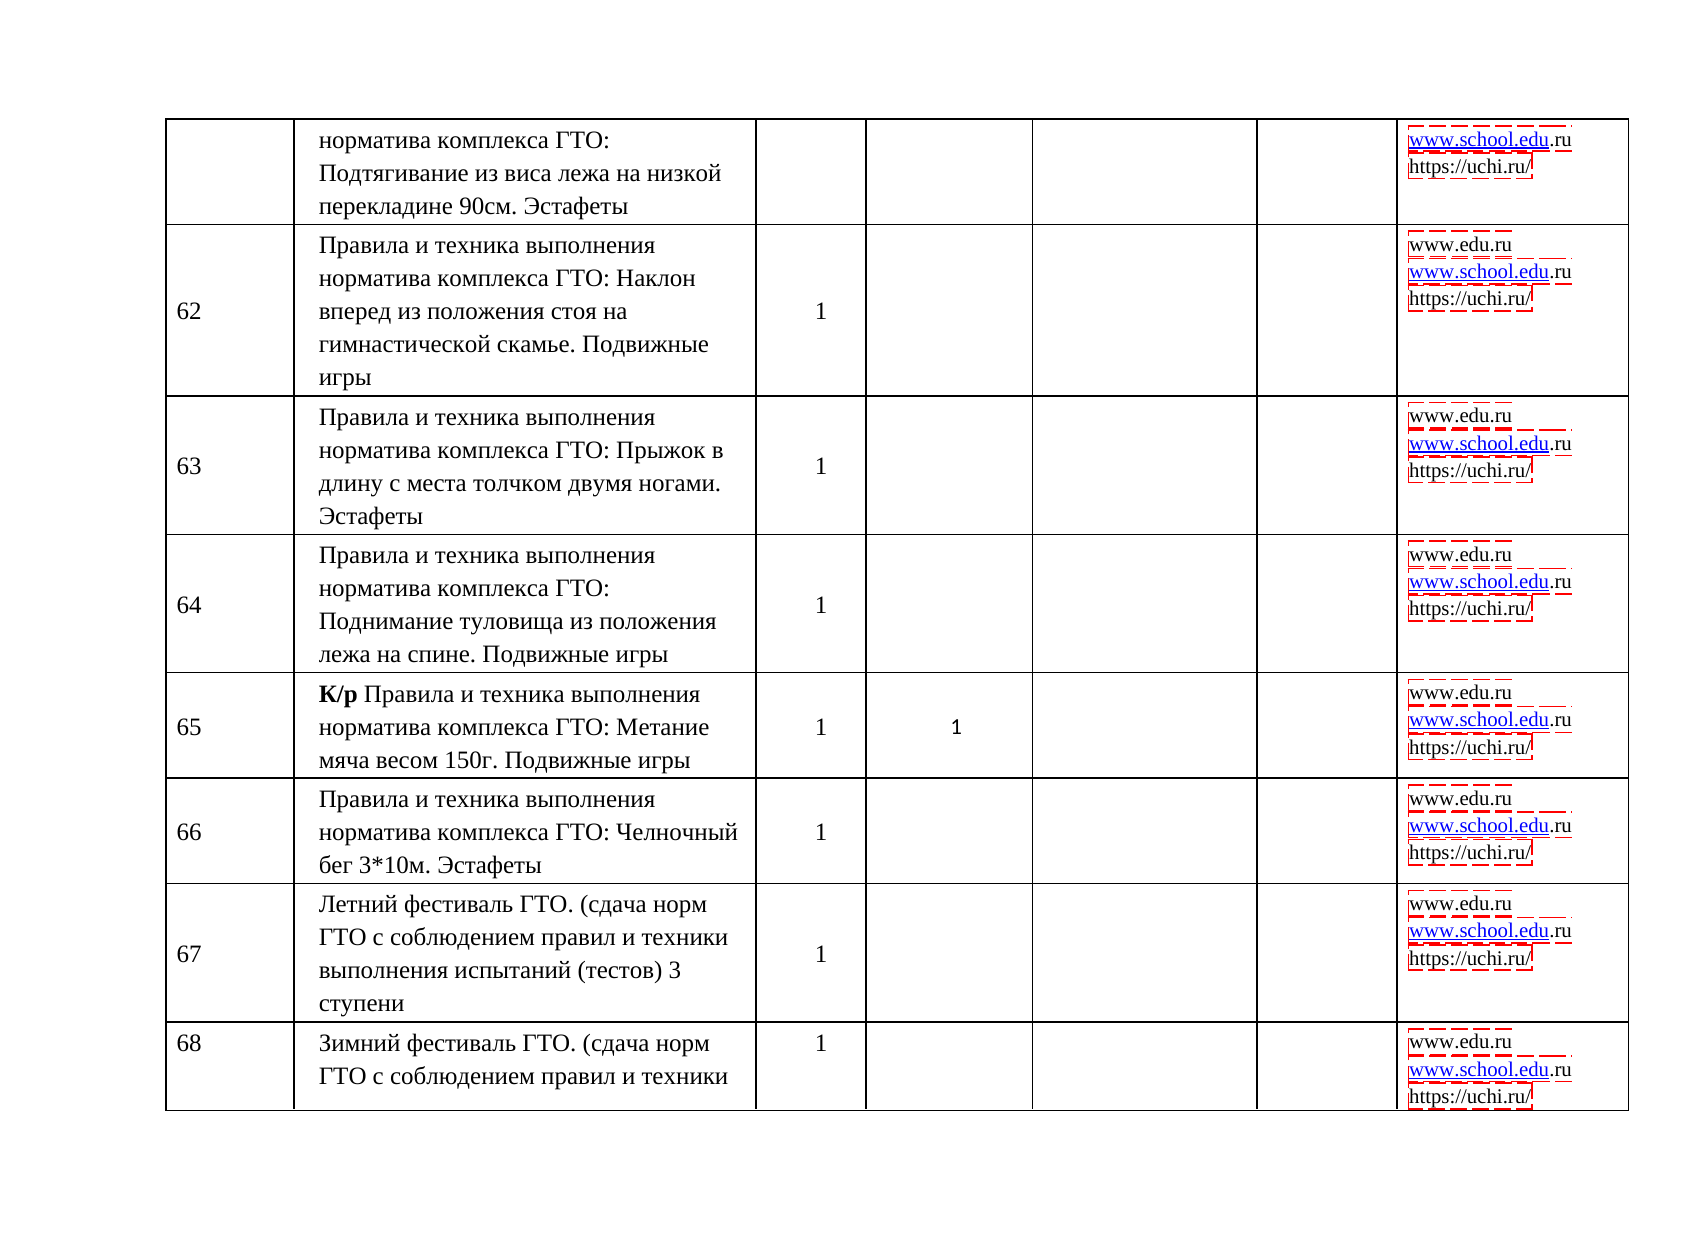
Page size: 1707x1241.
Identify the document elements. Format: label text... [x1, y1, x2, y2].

table_cell [1258, 535, 1396, 672]
table_cell 1 [867, 673, 1032, 777]
table_cell 67 [167, 884, 293, 1021]
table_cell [1398, 120, 1628, 223]
table_cell 68 [167, 1023, 293, 1109]
table_cell 1 [757, 779, 865, 883]
table_cell [1033, 779, 1256, 883]
table_cell 1 [757, 884, 865, 1021]
table_cell 61 [167, 120, 293, 223]
table_cell [867, 535, 1032, 672]
table_cell www.edu.ru www.school.edu.ru https://uchi.ru/ [1398, 397, 1628, 533]
table_cell www.edu.ru www.school.edu.ru https://uchi.ru/ [1398, 884, 1628, 1021]
table_cell 63 [167, 397, 293, 533]
table_cell [867, 397, 1032, 533]
table_cell 64 [167, 535, 293, 672]
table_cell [295, 1023, 755, 1109]
table_cell [1033, 673, 1256, 777]
table_cell www.edu.ru www.school.edu.ru https://uchi.ru/ [1398, 673, 1628, 777]
table_cell 65 [167, 673, 293, 777]
table_cell [867, 120, 1032, 223]
table_cell Летний фестиваль ГТО. (сдача норм ГТО с соблюдением правил и техники выполнения испытаний (тестов) 3 ступени [295, 884, 755, 1021]
table_cell Правила и техника выполнения норматива комплекса ГТО: Наклон вперед из положения стоя на гимнастической скамье. Подвижные игры [295, 225, 755, 395]
table_cell [867, 225, 1032, 395]
table_cell 1 [757, 535, 865, 672]
table_cell [1258, 884, 1396, 1021]
table_cell Правила и техника выполнения норматива комплекса ГТО: Прыжок в длину с места толчком двумя ногами. Эстафеты [295, 397, 755, 533]
table_cell [867, 1023, 1032, 1109]
table_cell 1 [757, 673, 865, 777]
table_cell [1033, 120, 1256, 223]
table_cell [1258, 120, 1396, 223]
table_cell Правила и техника выполнения норматива комплекса ГТО: Поднимание туловища из положения лежа на спине. Подвижные игры [295, 535, 755, 672]
table_cell [1033, 397, 1256, 533]
table_cell [1258, 673, 1396, 777]
table_cell [1258, 1023, 1396, 1109]
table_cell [1398, 1023, 1628, 1109]
table_cell www.edu.ru www.school.edu.ru https://uchi.ru/ [1398, 779, 1628, 883]
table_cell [295, 120, 755, 223]
table_cell [867, 884, 1032, 1021]
table_cell 1 [757, 120, 865, 223]
table_cell [1033, 535, 1256, 672]
table_cell К/р Правила и техника выполнения норматива комплекса ГТО: Метание мяча весом 150г. Подвижные игры [295, 673, 755, 777]
table_cell [867, 779, 1032, 883]
table_cell 1 [757, 1023, 865, 1109]
table_cell www.edu.ru www.school.edu.ru https://uchi.ru/ [1398, 535, 1628, 672]
table_cell 62 [167, 225, 293, 395]
table_cell Правила и техника выполнения норматива комплекса ГТО: Челночный бег 3*10м. Эстафеты [295, 779, 755, 883]
table_cell [1258, 225, 1396, 395]
table_cell [1033, 225, 1256, 395]
table_cell [1258, 397, 1396, 533]
table_cell 66 [167, 779, 293, 883]
table_cell www.edu.ru www.school.edu.ru https://uchi.ru/ [1398, 225, 1628, 395]
table_cell 1 [757, 397, 865, 533]
table_cell 1 [757, 225, 865, 395]
table_cell [1033, 884, 1256, 1021]
table_cell [1258, 779, 1396, 883]
table_cell [1033, 1023, 1256, 1109]
